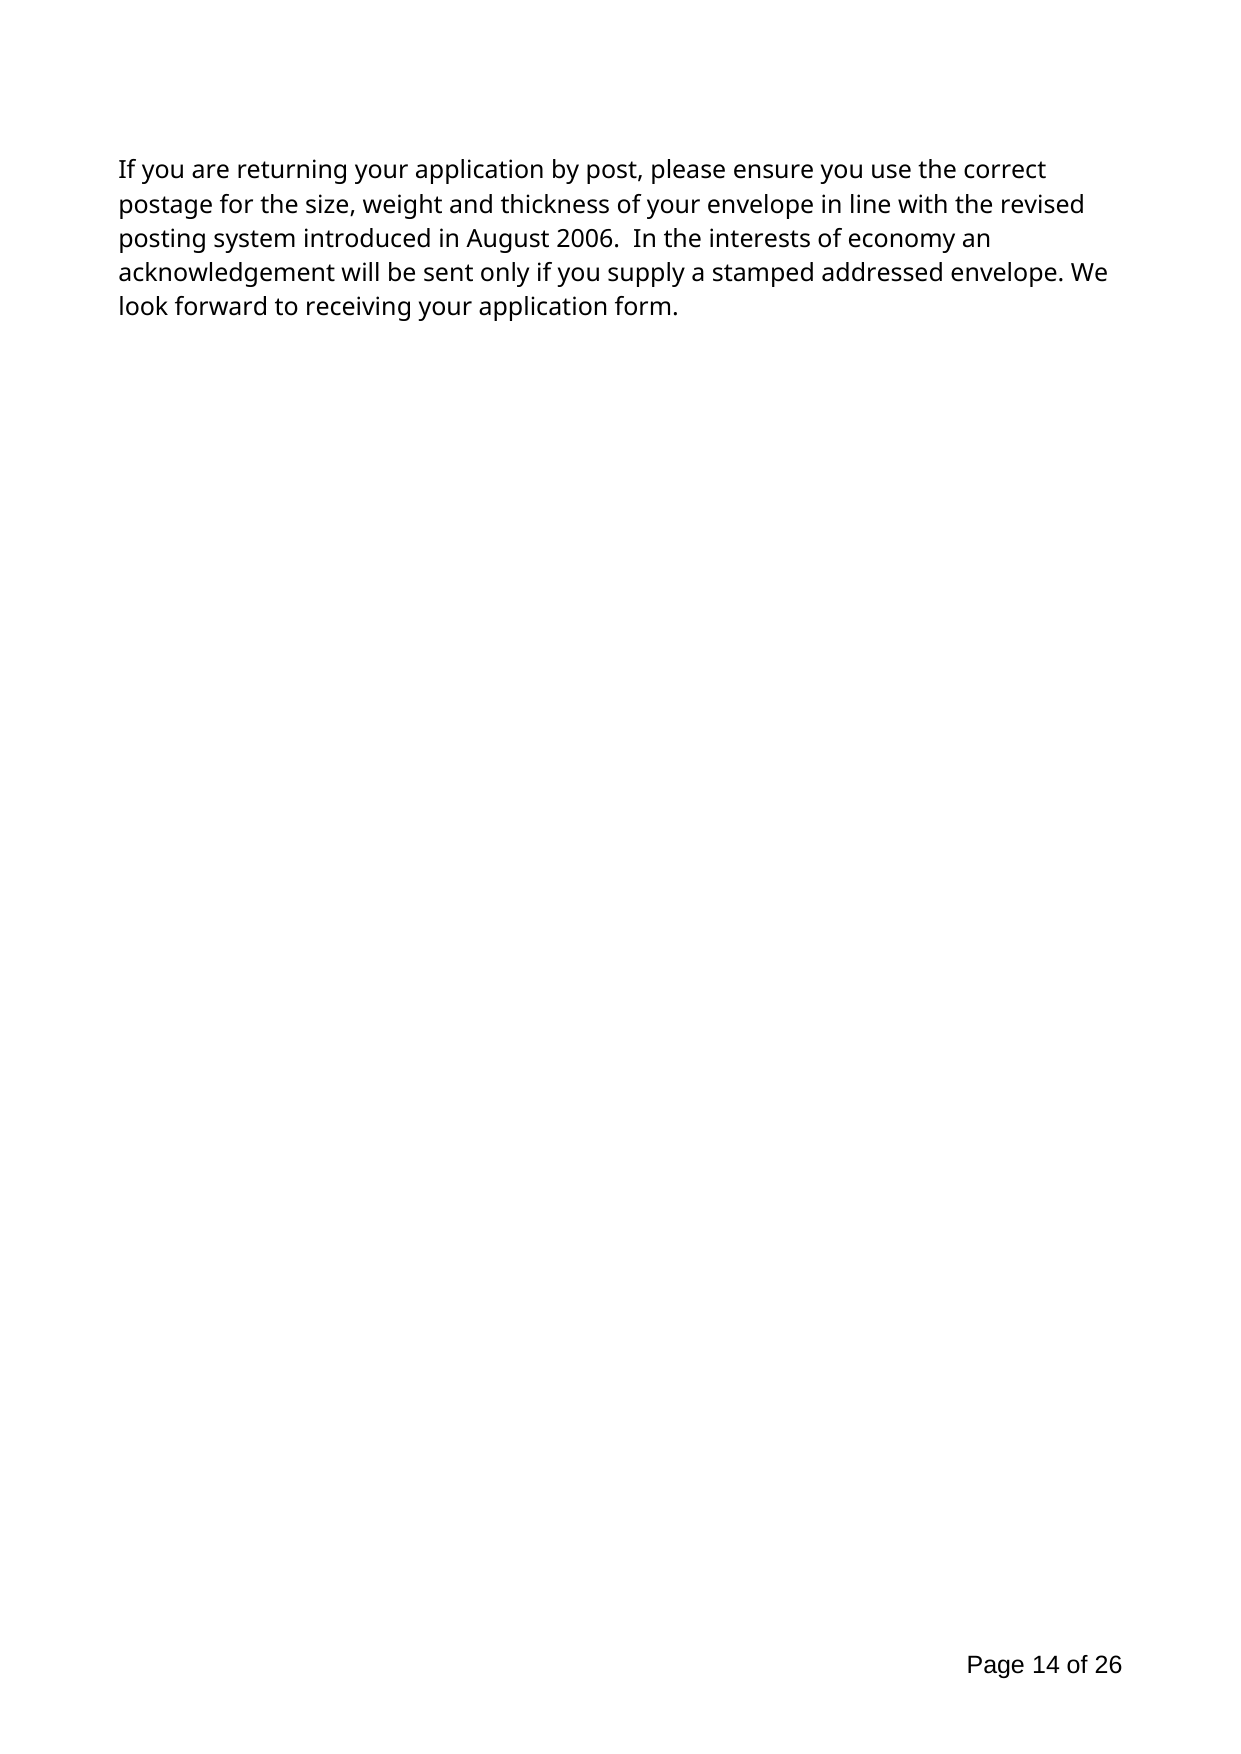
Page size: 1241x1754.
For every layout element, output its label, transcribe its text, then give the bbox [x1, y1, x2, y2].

text If you are returning your application by post, please ensure you use the correct postage for the size, weight and thickness of your envelope in line with the revised posting system introduced in August 2006. In the interests of economy an acknowledgement will be sent only if you supply a stamped addressed envelope. We look forward to receiving your application form. [118, 152, 1122, 322]
